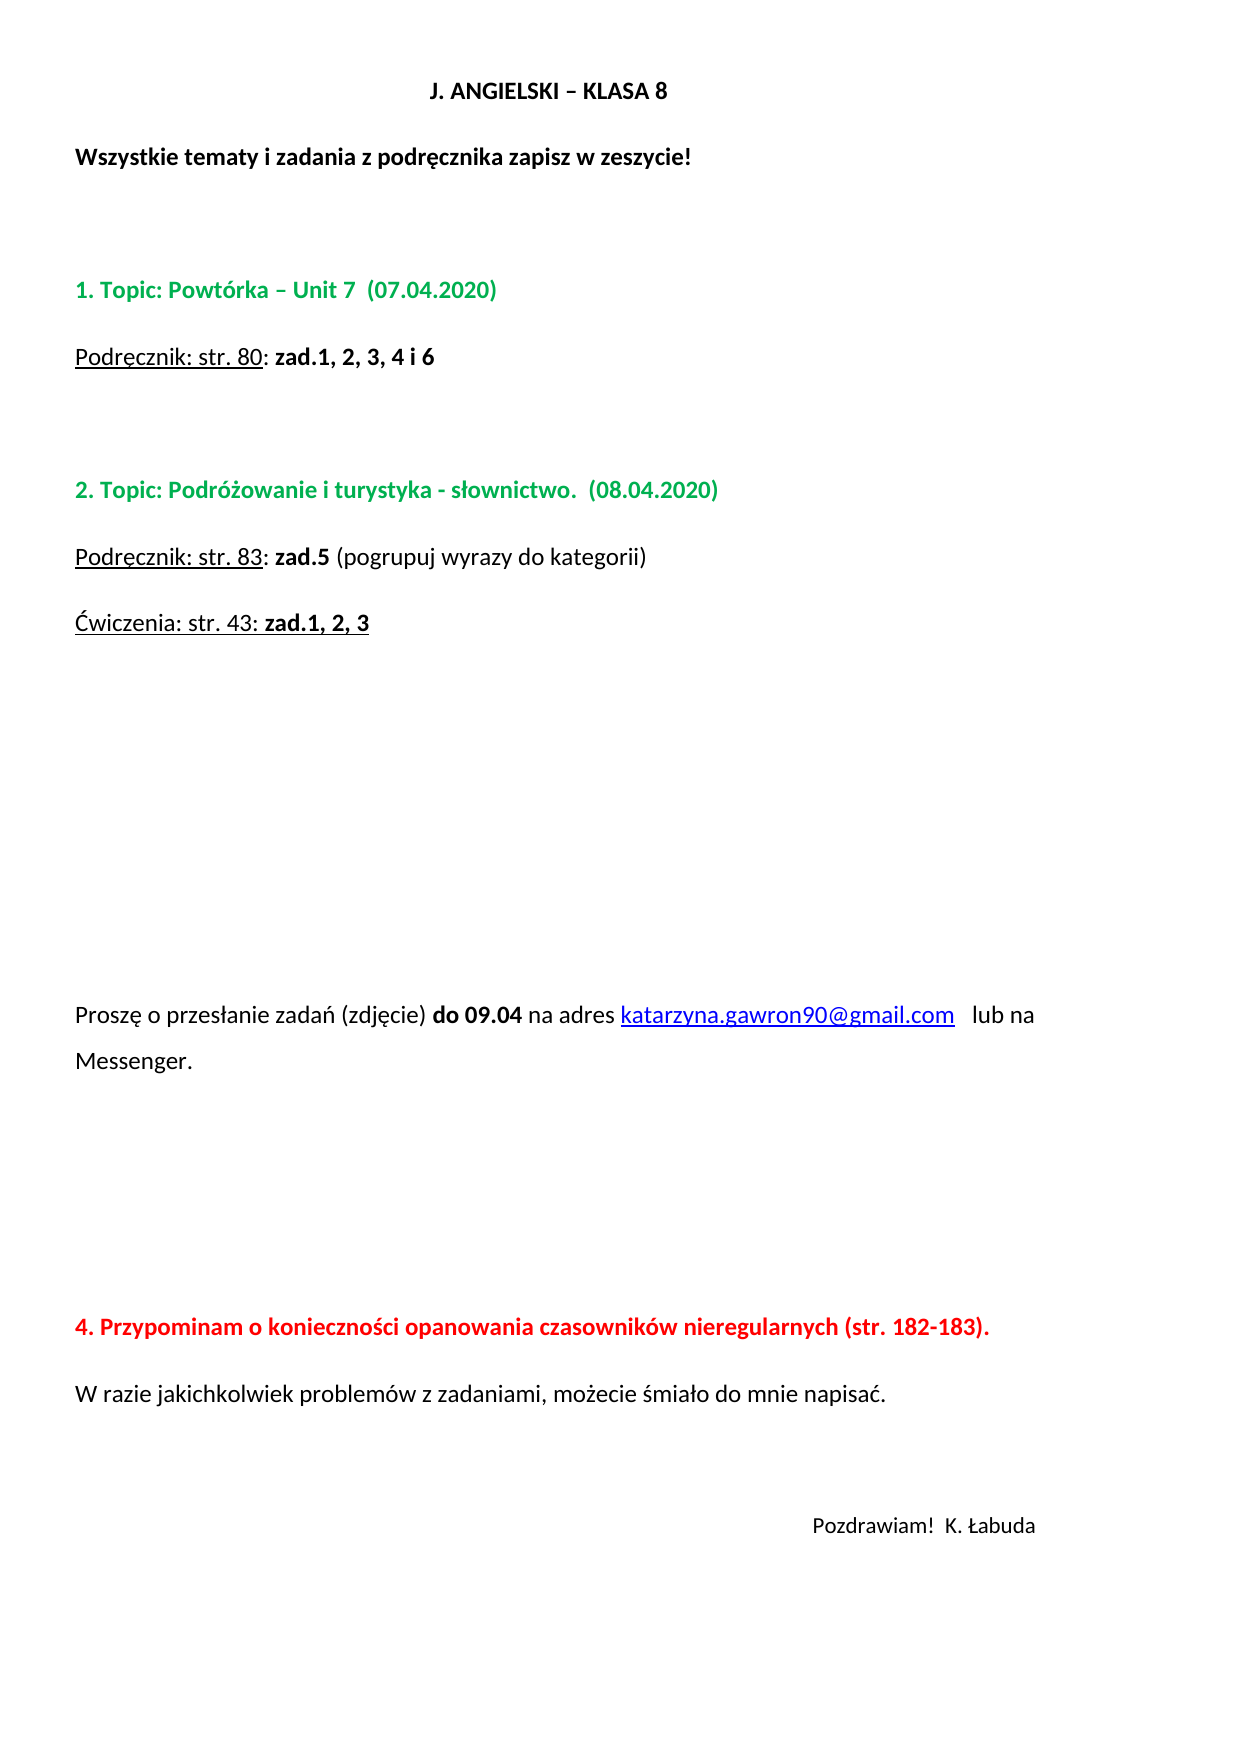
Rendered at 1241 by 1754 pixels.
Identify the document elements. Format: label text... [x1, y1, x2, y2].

text Proszę o przesłanie zadań (zdjęcie) do 09.04 na adres katarzyna.gawron90@gmail.com lub na Messenger. [75, 999, 1077, 1076]
text W razie jakichkolwiek problemów z zadaniami, możecie śmiało do mnie napisać. [75, 1378, 1077, 1408]
text Wszystkie tematy i zadania z podręcznika zapisz w zeszycie! [75, 142, 1077, 172]
text 2. Topic: Podróżowanie i turystyka - słownictwo. (08.04.2020) [75, 474, 1077, 505]
text Ćwiczenia: str. 43: zad.1, 2, 3 [75, 607, 1077, 638]
text J. ANGIELSKI – KLASA 8 [282, 75, 1077, 106]
text Pozdrawiam! K. Łabuda [812, 1511, 1077, 1539]
text Podręcznik: str. 83: zad.5 (pogrupuj wyrazy do kategorii) [75, 541, 1077, 571]
text 4. Przypominam o konieczności opanowania czasowników nieregularnych (str. 182-183). [75, 1311, 1077, 1342]
text 1. Topic: Powtórka – Unit 7 (07.04.2020) [75, 275, 1077, 305]
text Podręcznik: str. 80: zad.1, 2, 3, 4 i 6 [75, 341, 1077, 372]
